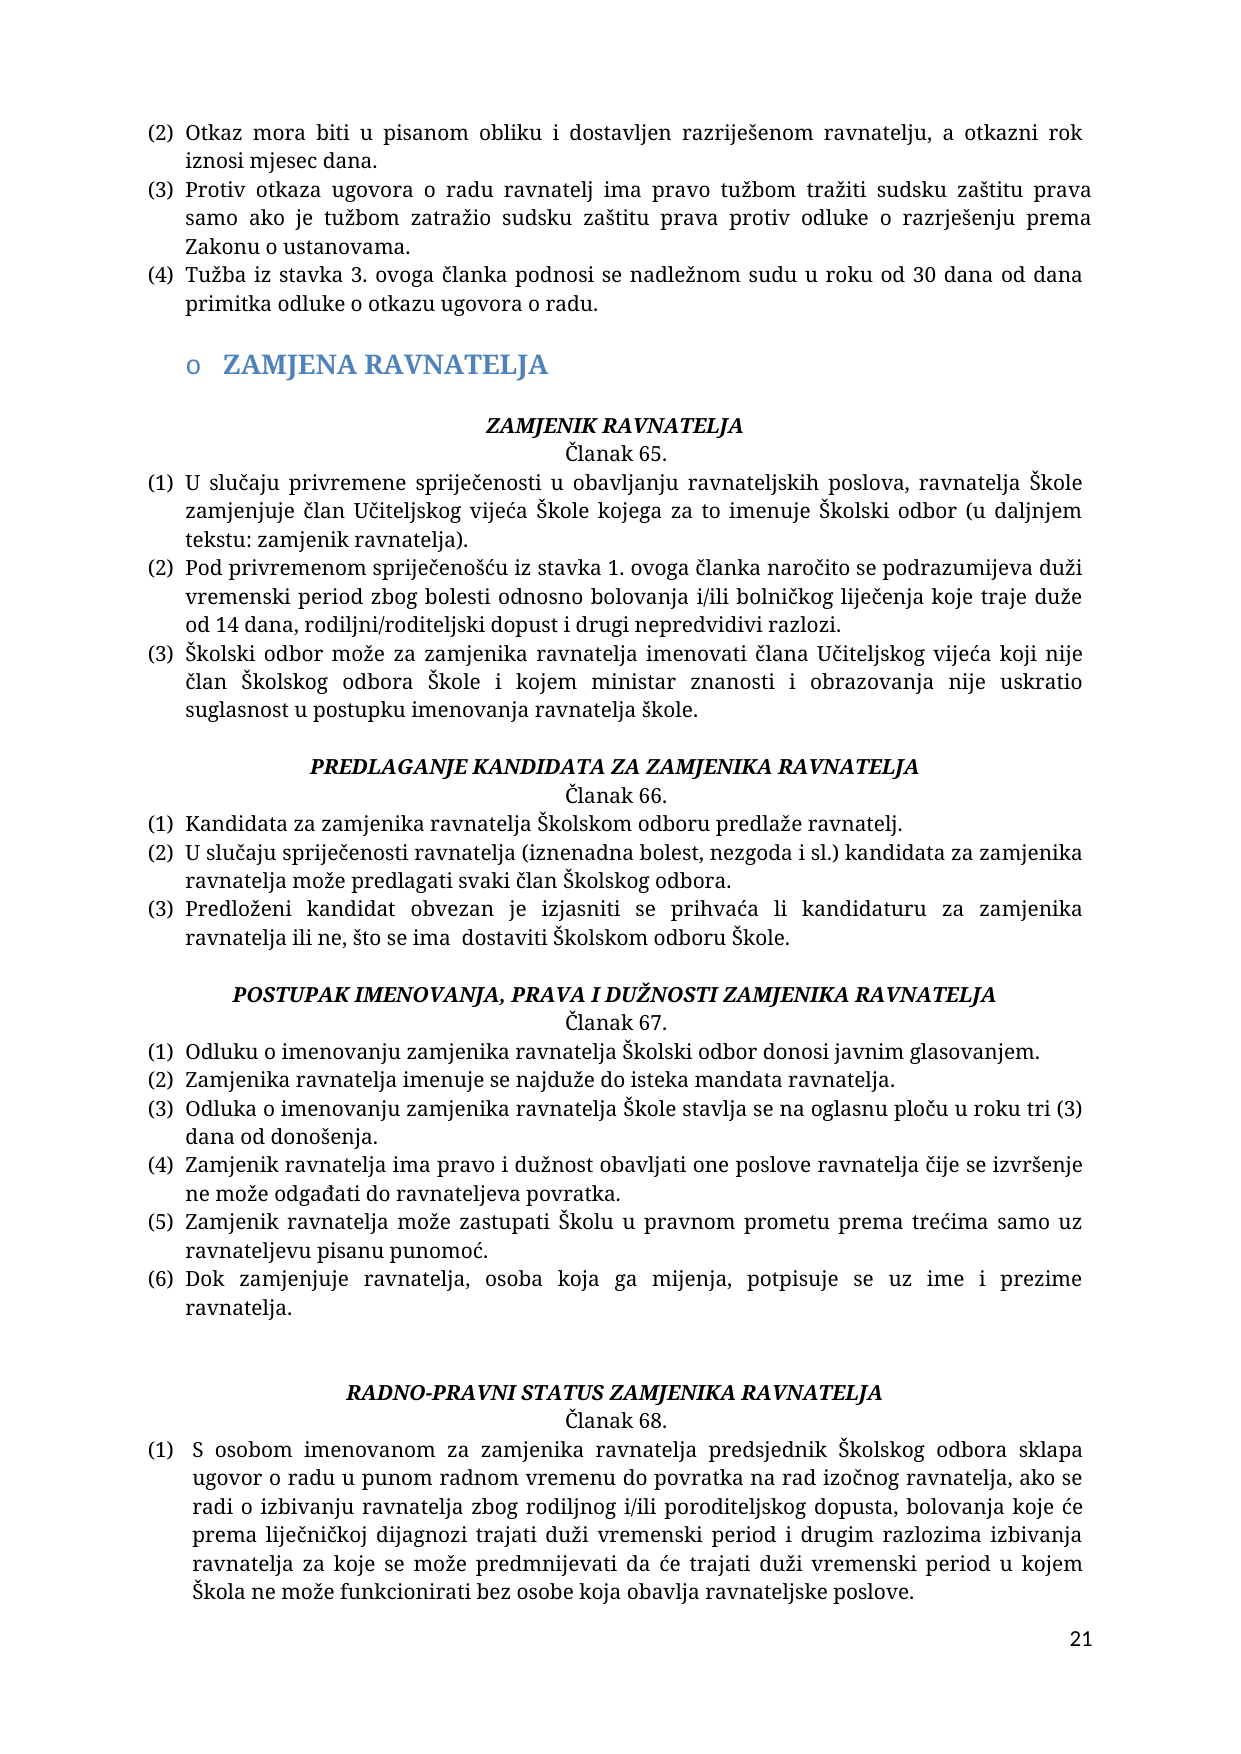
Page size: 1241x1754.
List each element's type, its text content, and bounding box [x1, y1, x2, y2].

list Predloženi kandidat obvezan je izjasniti se prihvaća li kandidaturu za zamjenika ravnatelja ili ne, što se ima dostaviti Školskom odboru Škole. [148, 894, 1084, 951]
text RADNO-PRAVNI STATUS ZAMJENIKA RAVNATELJA [148, 1378, 1084, 1406]
list Otkaz mora biti u pisanom obliku i dostavljen razriješenom ravnatelju, a otkazni rok iznosi mjesec dana. [148, 118, 1084, 175]
list U slučaju privremene spriječenosti u obavljanju ravnateljskih poslova, ravnatelja Škole zamjenjuje član Učiteljskog vijeća Škole kojega za to imenuje Školski odbor (u daljnjem tekstu: zamjenik ravnatelja). [148, 468, 1084, 553]
list Zamjenik ravnatelja ima pravo i dužnost obavljati one poslove ravnatelja čije se izvršenje ne može odgađati do ravnateljeva povratka. [148, 1151, 1084, 1207]
subtitle ZAMJENA RAVNATELJA [185, 346, 1092, 383]
list Zamjenik ravnatelja može zastupati Školu u pravnom prometu prema trećima samo uz ravnateljevu pisanu punomoć. [148, 1207, 1084, 1264]
list Protiv otkaza ugovora o radu ravnatelj ima pravo tužbom tražiti sudsku zaštitu prava samo ako je tužbom zatražio sudsku zaštitu prava protiv odluke o razrješenju prema Zakonu o ustanovama. [148, 175, 1092, 260]
text Članak 67. [148, 1008, 1084, 1037]
text Članak 65. [148, 439, 1084, 468]
text POSTUPAK IMENOVANJA, PRAVA I DUŽNOSTI ZAMJENIKA RAVNATELJA [148, 980, 1084, 1008]
text Članak 66. [148, 781, 1084, 809]
text Članak 68. [148, 1406, 1084, 1435]
list Kandidata za zamjenika ravnatelja Školskom odboru predlaže ravnatelj. [148, 809, 1084, 838]
list Zamjenika ravnatelja imenuje se najduže do isteka mandata ravnatelja. [148, 1065, 1084, 1094]
text ZAMJENIK RAVNATELJA [148, 411, 1084, 439]
list Odluka o imenovanju zamjenika ravnatelja Škole stavlja se na oglasnu ploču u roku tri (3) dana od donošenja. [148, 1094, 1084, 1151]
list Školski odbor može za zamjenika ravnatelja imenovati člana Učiteljskog vijeća koji nije član Školskog odbora Škole i kojem ministar znanosti i obrazovanja nije uskratio suglasnost u postupku imenovanja ravnatelja škole. [148, 639, 1084, 724]
text PREDLAGANJE KANDIDATA ZA ZAMJENIKA RAVNATELJA [148, 752, 1084, 781]
list Dok zamjenjuje ravnatelja, osoba koja ga mijenja, potpisuje se uz ime i prezime ravnatelja. [148, 1264, 1084, 1321]
list U slučaju spriječenosti ravnatelja (iznenadna bolest, nezgoda i sl.) kandidata za zamjenika ravnatelja može predlagati svaki član Školskog odbora. [148, 838, 1084, 894]
list S osobom imenovanom za zamjenika ravnatelja predsjednik Školskog odbora sklapa ugovor o radu u punom radnom vremenu do povratka na rad izočnog ravnatelja, ako se radi o izbivanju ravnatelja zbog rodiljnog i/ili poroditeljskog dopusta, bolovanja koje će prema liječničkoj dijagnozi trajati duži vremenski period i drugim razlozima izbivanja ravnatelja za koje se može predmnijevati da će trajati duži vremenski period u kojem Škola ne može funkcionirati bez osobe koja obavlja ravnateljske poslove. [148, 1435, 1084, 1606]
list Pod privremenom spriječenošću iz stavka 1. ovoga članka naročito se podrazumijeva duži vremenski period zbog bolesti odnosno bolovanja i/ili bolničkog liječenja koje traje duže od 14 dana, rodiljni/roditeljski dopust i drugi nepredvidivi razlozi. [148, 553, 1084, 639]
list Tužba iz stavka 3. ovoga članka podnosi se nadležnom sudu u roku od 30 dana od dana primitka odluke o otkazu ugovora o radu. [148, 260, 1084, 317]
list Odluku o imenovanju zamjenika ravnatelja Školski odbor donosi javnim glasovanjem. [148, 1037, 1084, 1065]
